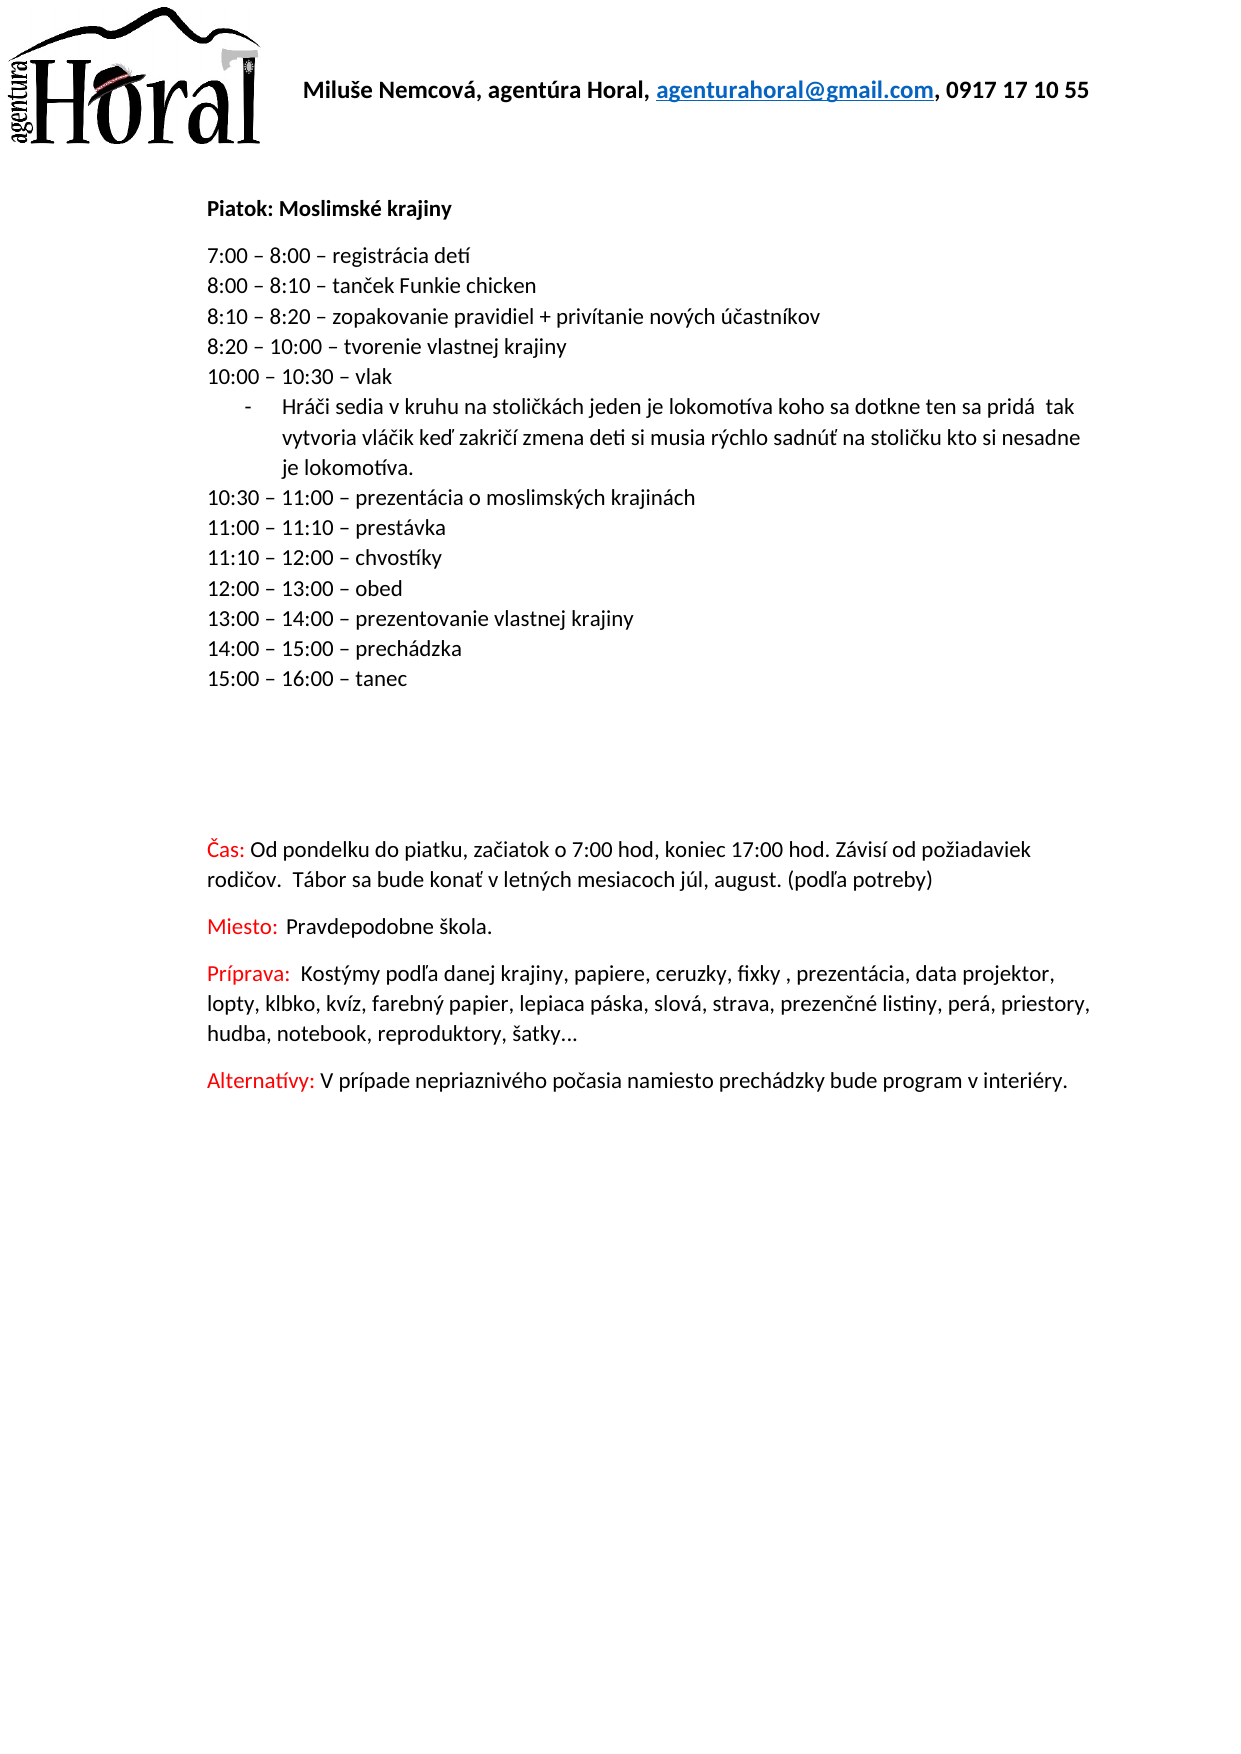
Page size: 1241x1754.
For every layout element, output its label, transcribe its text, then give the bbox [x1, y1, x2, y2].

text 10:00 – 10:30 – vlak [207, 362, 1092, 390]
text 10:30 – 11:00 – prezentácia o moslimských krajinách [207, 483, 1092, 511]
text 8:10 – 8:20 – zopakovanie pravidiel + privítanie nových účastníkov [207, 302, 1092, 330]
text 11:10 – 12:00 – chvostíky [207, 543, 1092, 572]
text 15:00 – 16:00 – tanec [207, 664, 1092, 692]
text Alternatívy: V prípade nepriaznivého počasia namiesto prechádzky bude program v interiéry. [207, 1066, 1092, 1094]
text 11:00 – 11:10 – prestávka [207, 513, 1092, 541]
text Miesto: Pravdepodobne škola. [207, 912, 1092, 940]
text Príprava: Kostýmy podľa danej krajiny, papiere, ceruzky, fixky , prezentácia, data projektor, lopty, klbko, kvíz, farebný papier, lepiaca páska, slová, strava, prezenčné listiny, perá, priestory, hudba, notebook, reproduktory, šatky... [207, 959, 1092, 1048]
text Čas: Od pondelku do piatku, začiatok o 7:00 hod, koniec 17:00 hod. Závisí od požiadaviek rodičov. Tábor sa bude konať v letných mesiacoch júl, august. (podľa potreby) [207, 835, 1092, 893]
picture [7, 7, 261, 144]
text 14:00 – 15:00 – prechádzka [207, 634, 1092, 662]
list Hráči sedia v kruhu na stoličkách jeden je lokomotíva koho sa dotkne ten sa pridá tak vytvoria vláčik keď zakričí zmena deti si musia rýchlo sadnúť na stoličku kto si nesadne je lokomotíva. [244, 392, 1092, 481]
text Piatok: Moslimské krajiny [207, 194, 1092, 223]
text 12:00 – 13:00 – obed [207, 574, 1092, 602]
text 7:00 – 8:00 – registrácia detí [207, 241, 1092, 269]
text 13:00 – 14:00 – prezentovanie vlastnej krajiny [207, 604, 1092, 632]
text 8:20 – 10:00 – tvorenie vlastnej krajiny [207, 332, 1092, 360]
text 8:00 – 8:10 – tanček Funkie chicken [207, 272, 1092, 300]
